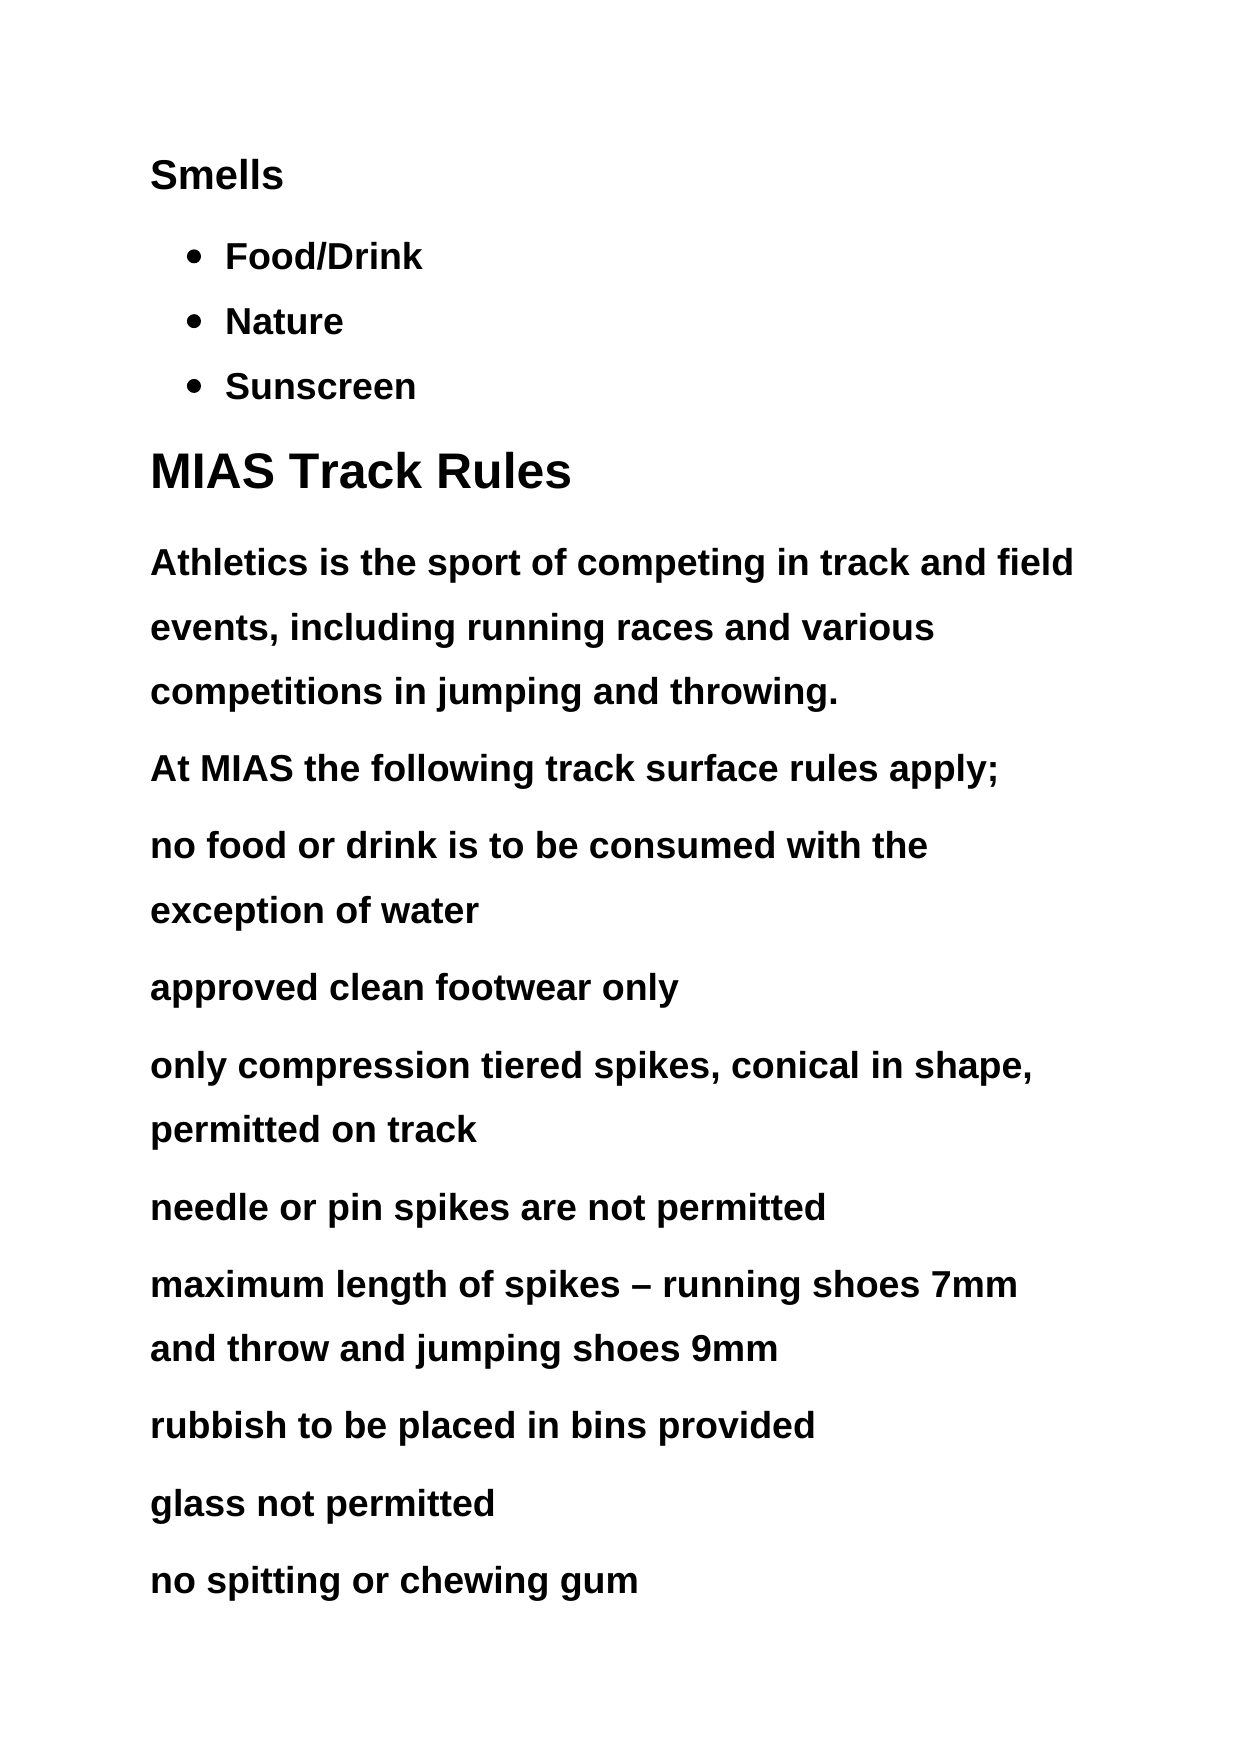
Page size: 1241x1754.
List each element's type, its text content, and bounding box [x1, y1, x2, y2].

list Sunscreen [187, 364, 1090, 407]
text Athletics is the sport of competing in track and field events, including running races and various competitions in jumping and throwing. [150, 540, 1090, 712]
text At MIAS the following track surface rules apply; [150, 747, 1090, 790]
text no food or drink is to be consumed with the exception of water [150, 824, 1090, 932]
text needle or pin spikes are not permitted [150, 1185, 1090, 1228]
text only compression tiered spikes, conical in shape, permitted on track [150, 1043, 1090, 1151]
text maximum length of spikes – running shoes 7mm and throw and jumping shoes 9mm [150, 1262, 1090, 1370]
list Food/Drink [187, 234, 1090, 278]
text glass not permitted [150, 1481, 1090, 1524]
subtitle Smells [150, 150, 1090, 198]
text approved clean footwear only [150, 966, 1090, 1009]
list Nature [187, 299, 1090, 342]
text rubbish to be placed in bins provided [150, 1404, 1090, 1447]
text no spitting or chewing gum [150, 1558, 1090, 1601]
subtitle MIAS Track Rules [150, 441, 1090, 499]
